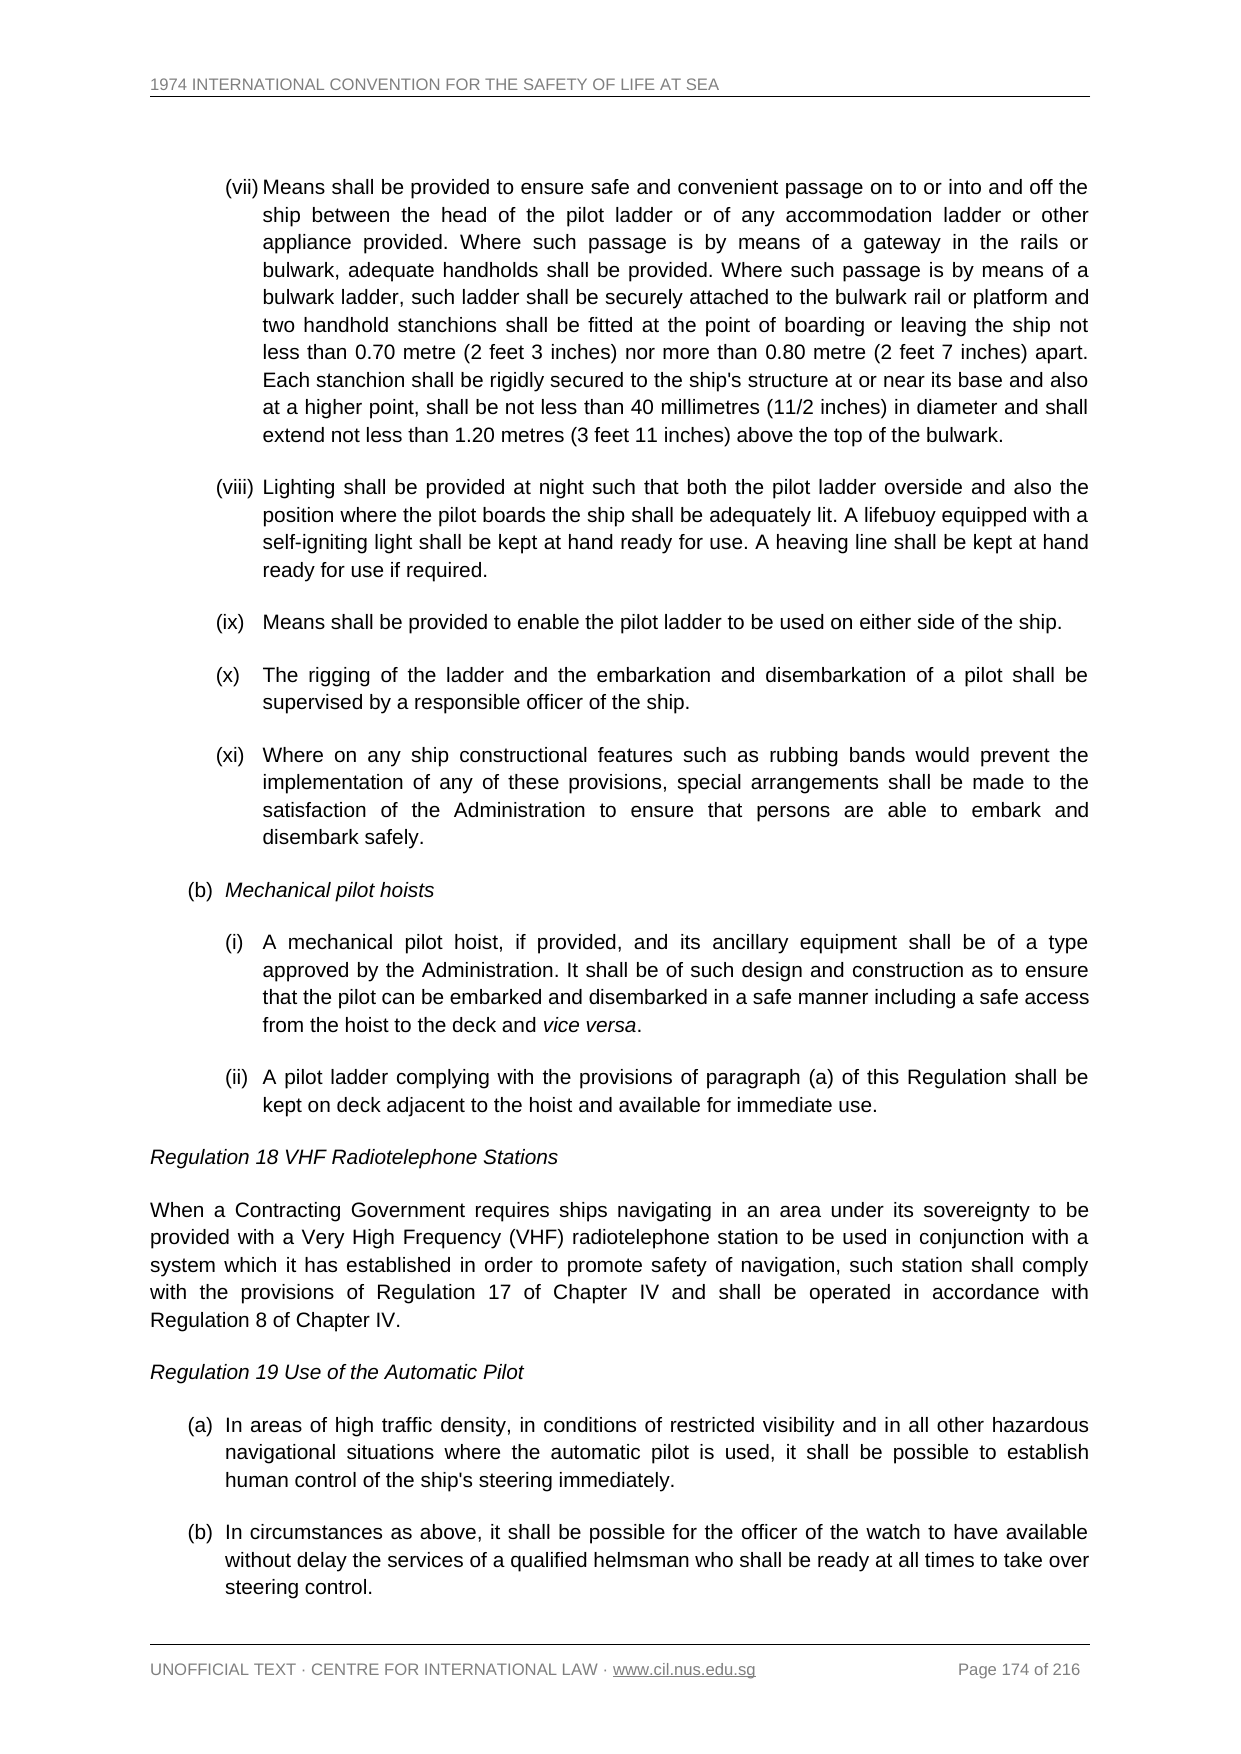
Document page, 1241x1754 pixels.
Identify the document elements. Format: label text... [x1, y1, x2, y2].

list Means shall be provided to ensure safe and convenient passage on to or into and off the ship between the head of the pilot ladder or of any accommodation ladder or other appliance provided. Where such passage is by means of a gateway in the rails or bulwark, adequate handholds shall be provided. Where such passage is by means of a bulwark ladder, such ladder shall be securely attached to the bulwark rail or platform and two handhold stanchions shall be fitted at the point of boarding or leaving the ship not less than 0.70 metre (2 feet 3 inches) nor more than 0.80 metre (2 feet 7 inches) apart. Each stanchion shall be rigidly secured to the ship's structure at or near its base and also at a higher point, shall be not less than 40 millimetres (11/2 inches) in diameter and shall extend not less than 1.20 metres (3 feet 11 inches) above the top of the bulwark. [225, 175, 1090, 446]
list Means shall be provided to enable the pilot ladder to be used on either side of the ship. [216, 610, 1090, 634]
text Regulation 19 Use of the Automatic Pilot [150, 1360, 1090, 1384]
list Lighting shall be provided at night such that both the pilot ladder overside and also the position where the pilot boards the ship shall be adequately lit. A lifebuoy equipped with a self-igniting light shall be kept at hand ready for use. A heaving line shall be kept at hand ready for use if required. [216, 475, 1090, 581]
list The rigging of the ladder and the embarkation and disembarkation of a pilot shall be supervised by a responsible officer of the ship. [216, 662, 1090, 714]
list A mechanical pilot hoist, if provided, and its ancillary equipment shall be of a type approved by the Administration. It shall be of such design and construction as to ensure that the pilot can be embarked and disembarked in a safe manner including a safe access from the hoist to the deck and vice versa. [225, 930, 1090, 1036]
list Where on any ship constructional features such as rubbing bands would prevent the implementation of any of these provisions, special arrangements shall be made to the satisfaction of the Administration to ensure that persons are able to embark and disembark safely. [216, 742, 1090, 849]
list Mechanical pilot hoists [187, 877, 1090, 901]
list In areas of high traffic density, in conditions of restricted visibility and in all other hazardous navigational situations where the automatic pilot is used, it shall be possible to establish human control of the ship's steering immediately. [187, 1412, 1090, 1491]
text Regulation 18 VHF Radiotelephone Stations [150, 1145, 1090, 1169]
list A pilot ladder complying with the provisions of paragraph (a) of this Regulation shall be kept on deck adjacent to the hoist and available for immediate use. [225, 1065, 1090, 1116]
list In circumstances as above, it shall be possible for the officer of the watch to have available without delay the services of a qualified helmsman who shall be ready at all times to take over steering control. [187, 1520, 1090, 1599]
text When a Contracting Government requires ships navigating in an area under its sovereignty to be provided with a Very High Frequency (VHF) radiotelephone station to be used in conjunction with a system which it has established in order to promote safety of navigation, such station shall comply with the provisions of Regulation 17 of Chapter IV and shall be operated in accordance with Regulation 8 of Chapter IV. [150, 1197, 1090, 1331]
